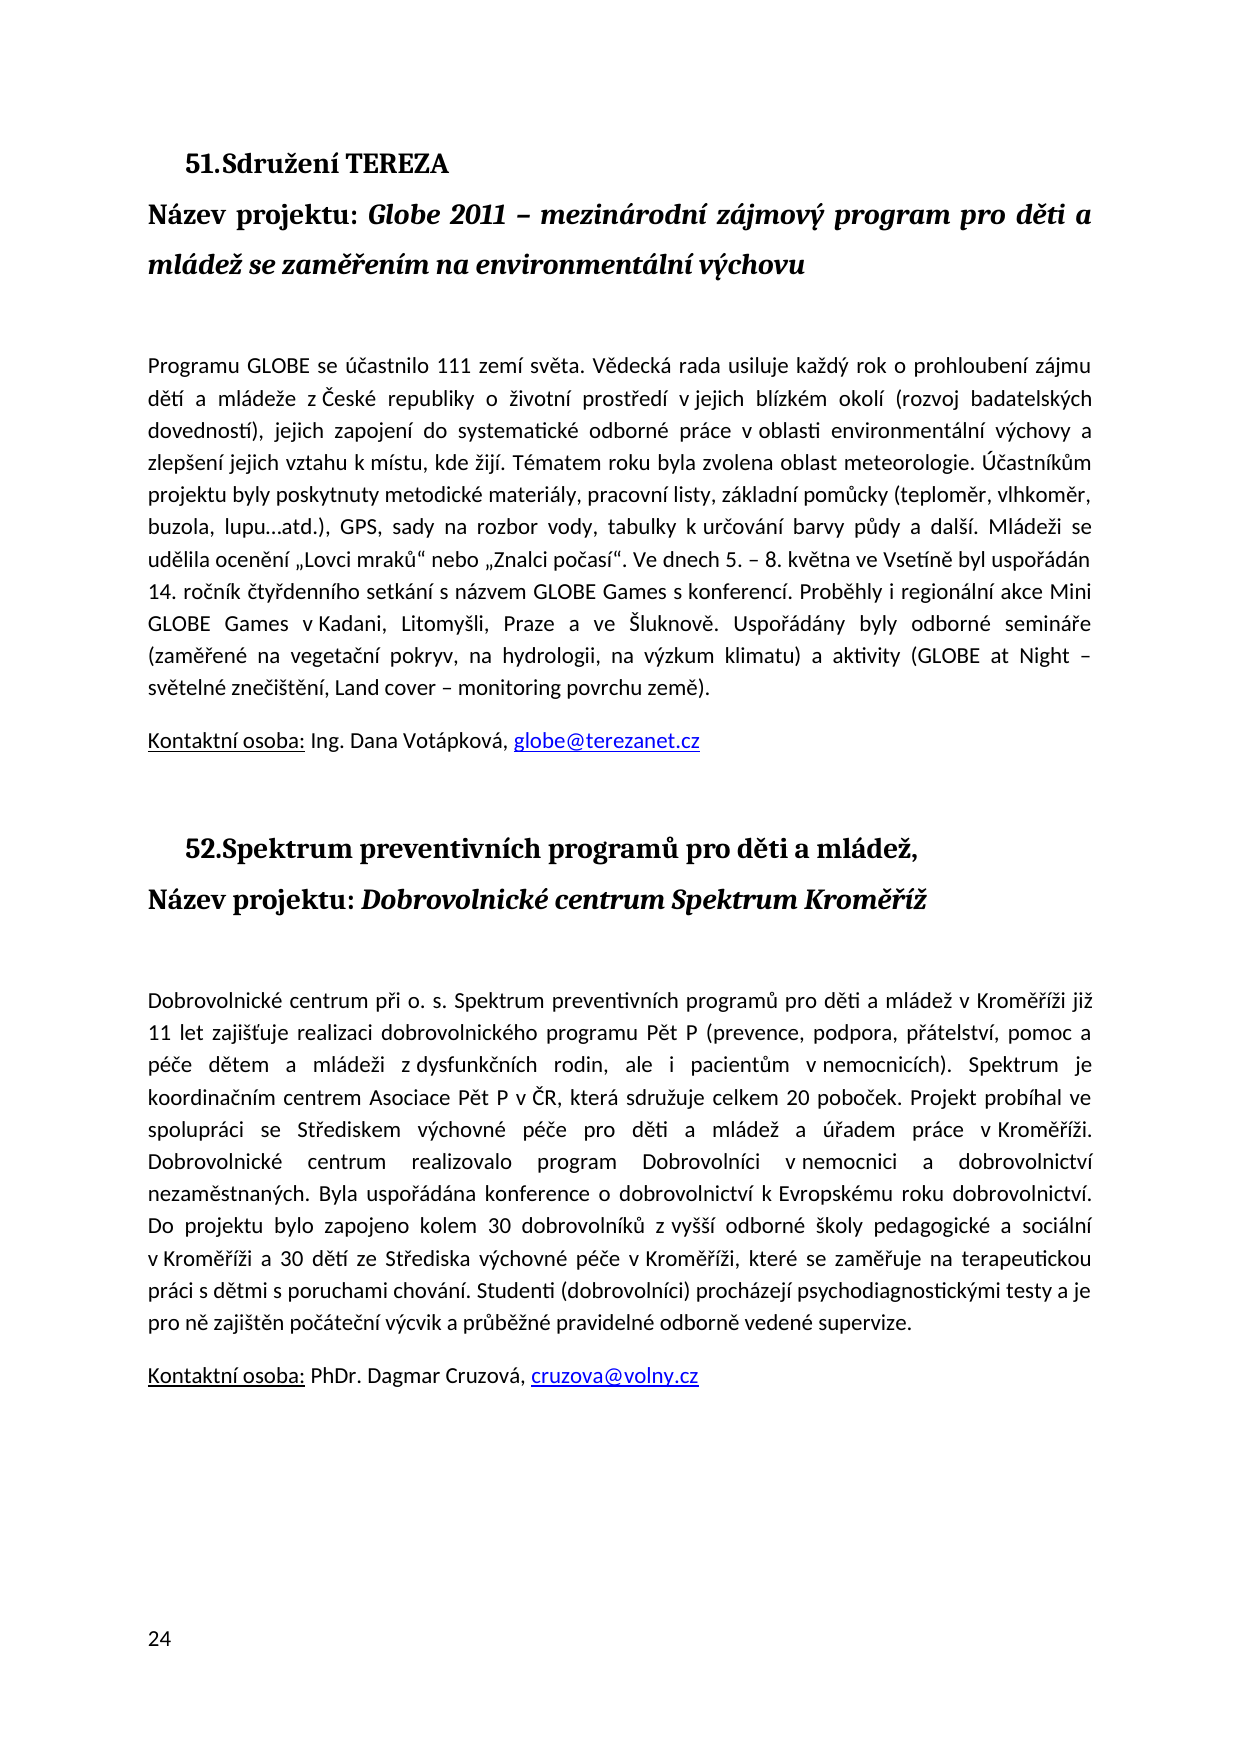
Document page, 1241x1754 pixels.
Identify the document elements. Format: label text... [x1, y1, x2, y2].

text Dobrovolnické centrum při o. s. Spektrum preventivních programů pro děti a mládež v Kroměříži již 11 let zajišťuje realizaci dobrovolnického programu Pět P (prevence, podpora, přátelství, pomoc a péče dětem a mládeži z dysfunkčních rodin, ale i pacientům v nemocnicích). Spektrum je koordinačním centrem Asociace Pět P v ČR, která sdružuje celkem 20 poboček. Projekt probíhal ve spolupráci se Střediskem výchovné péče pro děti a mládež a úřadem práce v Kroměříži. Dobrovolnické centrum realizovalo program Dobrovolníci v nemocnici a dobrovolnictví nezaměstnaných. Byla uspořádána konference o dobrovolnictví k Evropskému roku dobrovolnictví. Do projektu bylo zapojeno kolem 30 dobrovolníků z vyšší odborné školy pedagogické a sociální v Kroměříži a 30 dětí ze Střediska výchovné péče v Kroměříži, které se zaměřuje na terapeutickou práci s dětmi s poruchami chování. Studenti (dobrovolníci) procházejí psychodiagnostickými testy a je pro ně zajištěn počáteční výcvik a průběžné pravidelné odborně vedené supervize. [148, 986, 1093, 1336]
subtitle Sdružení TEREZA [185, 148, 1093, 181]
text Kontaktní osoba: PhDr. Dagmar Cruzová, cruzova@volny.cz [148, 1361, 1093, 1389]
text Kontaktní osoba: Ing. Dana Votápková, globe@terezanet.cz [148, 726, 1093, 754]
subtitle Název projektu: Globe 2011 – mezinárodní zájmový program pro děti a mládež se zaměřením na environmentální výchovu [148, 198, 1093, 282]
subtitle Spektrum preventivních programů pro děti a mládež, [185, 832, 1093, 866]
text Programu GLOBE se účastnilo 111 zemí světa. Vědecká rada usiluje každý rok o prohloubení zájmu dětí a mládeže z České republiky o životní prostředí v jejich blízkém okolí (rozvoj badatelských dovedností), jejich zapojení do systematické odborné práce v oblasti environmentální výchovy a zlepšení jejich vztahu k místu, kde žijí. Tématem roku byla zvolena oblast meteorologie. Účastníkům projektu byly poskytnuty metodické materiály, pracovní listy, základní pomůcky (teploměr, vlhkoměr, buzola, lupu…atd.), GPS, sady na rozbor vody, tabulky k určování barvy půdy a další. Mládeži se udělila ocenění „Lovci mraků“ nebo „Znalci počasí“. Ve dnech 5. – 8. května ve Vsetíně byl uspořádán 14. ročník čtyřdenního setkání s názvem GLOBE Games s konferencí. Proběhly i regionální akce Mini GLOBE Games v Kadani, Litomyšli, Praze a ve Šluknově. Uspořádány byly odborné semináře (zaměřené na vegetační pokryv, na hydrologii, na výzkum klimatu) a aktivity (GLOBE at Night – světelné znečištění, Land cover – monitoring povrchu země). [148, 352, 1093, 701]
subtitle Název projektu: Dobrovolnické centrum Spektrum Kroměříž [148, 883, 1093, 916]
